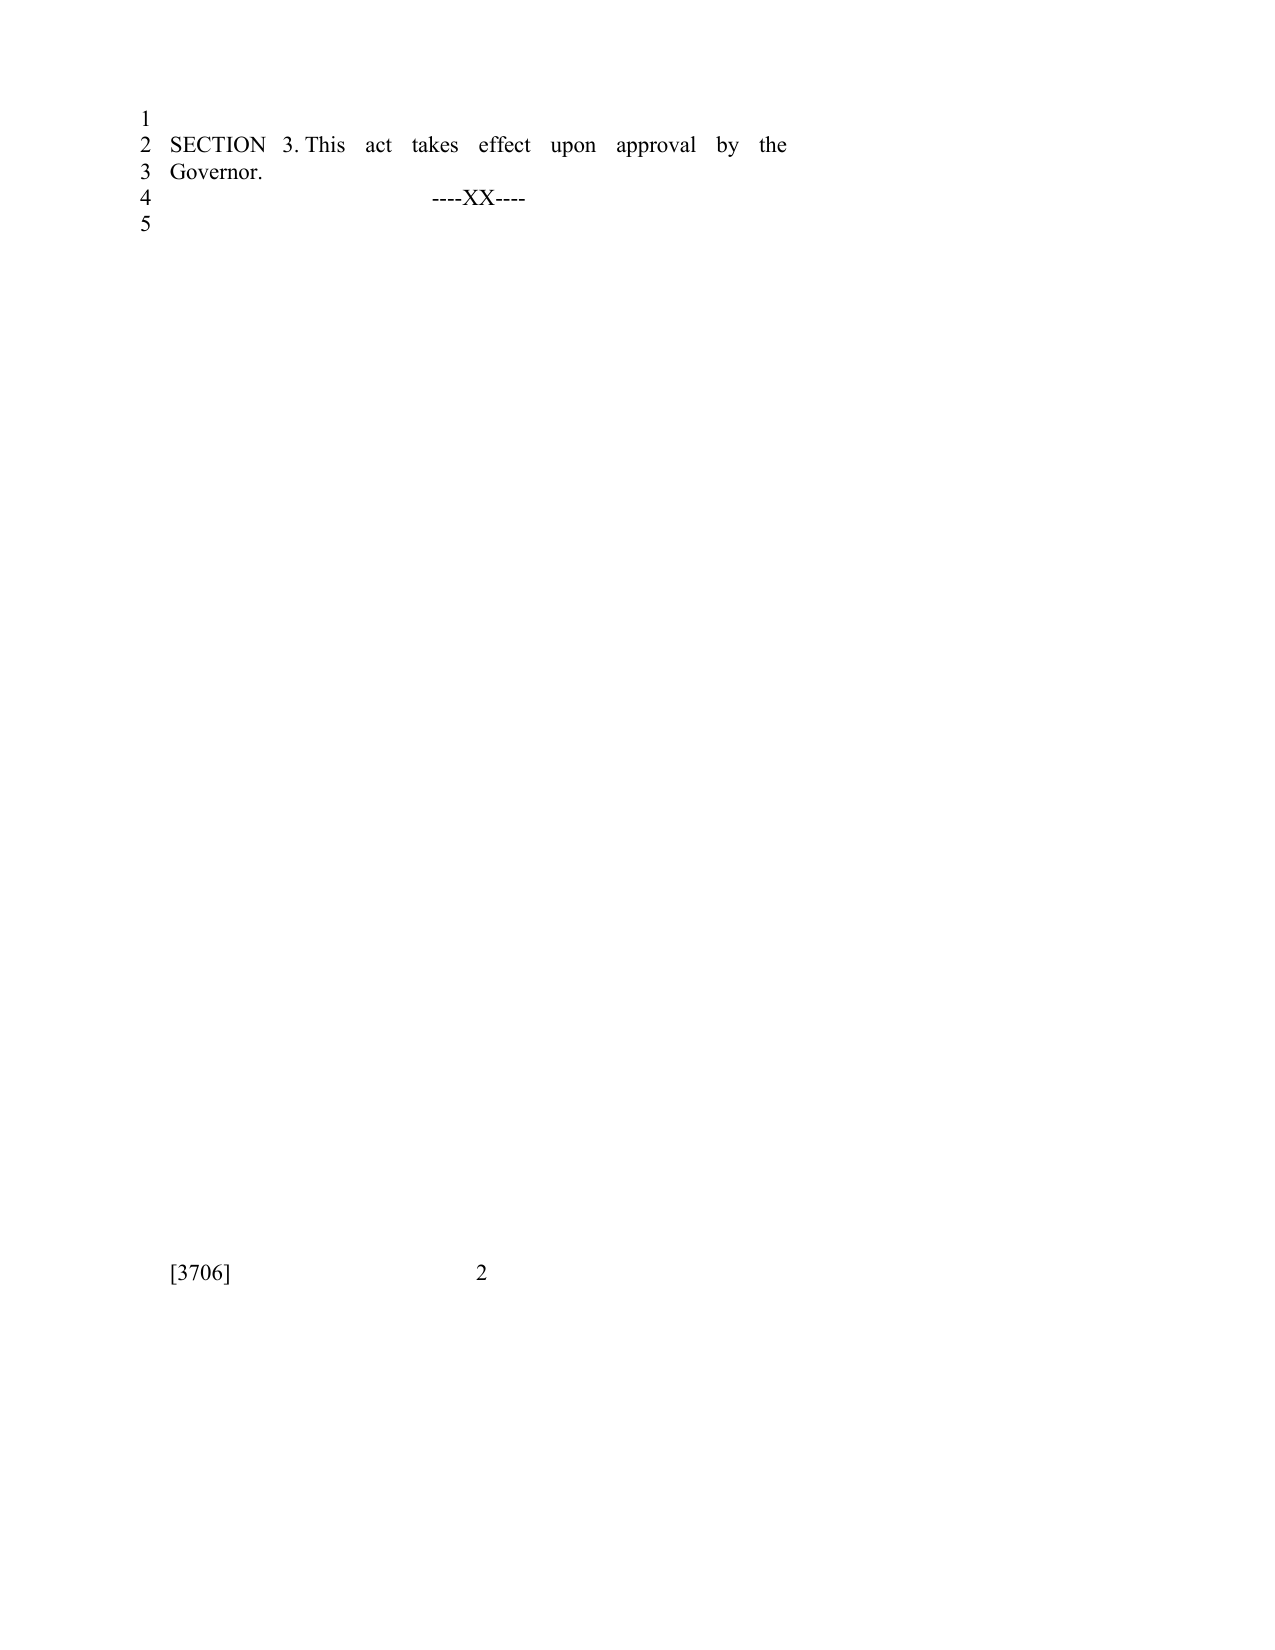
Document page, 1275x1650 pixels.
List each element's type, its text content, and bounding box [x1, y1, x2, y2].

text SECTION 3. This act takes effect upon approval by the Governor. [169, 131, 787, 184]
text ----XX---- [169, 184, 787, 210]
